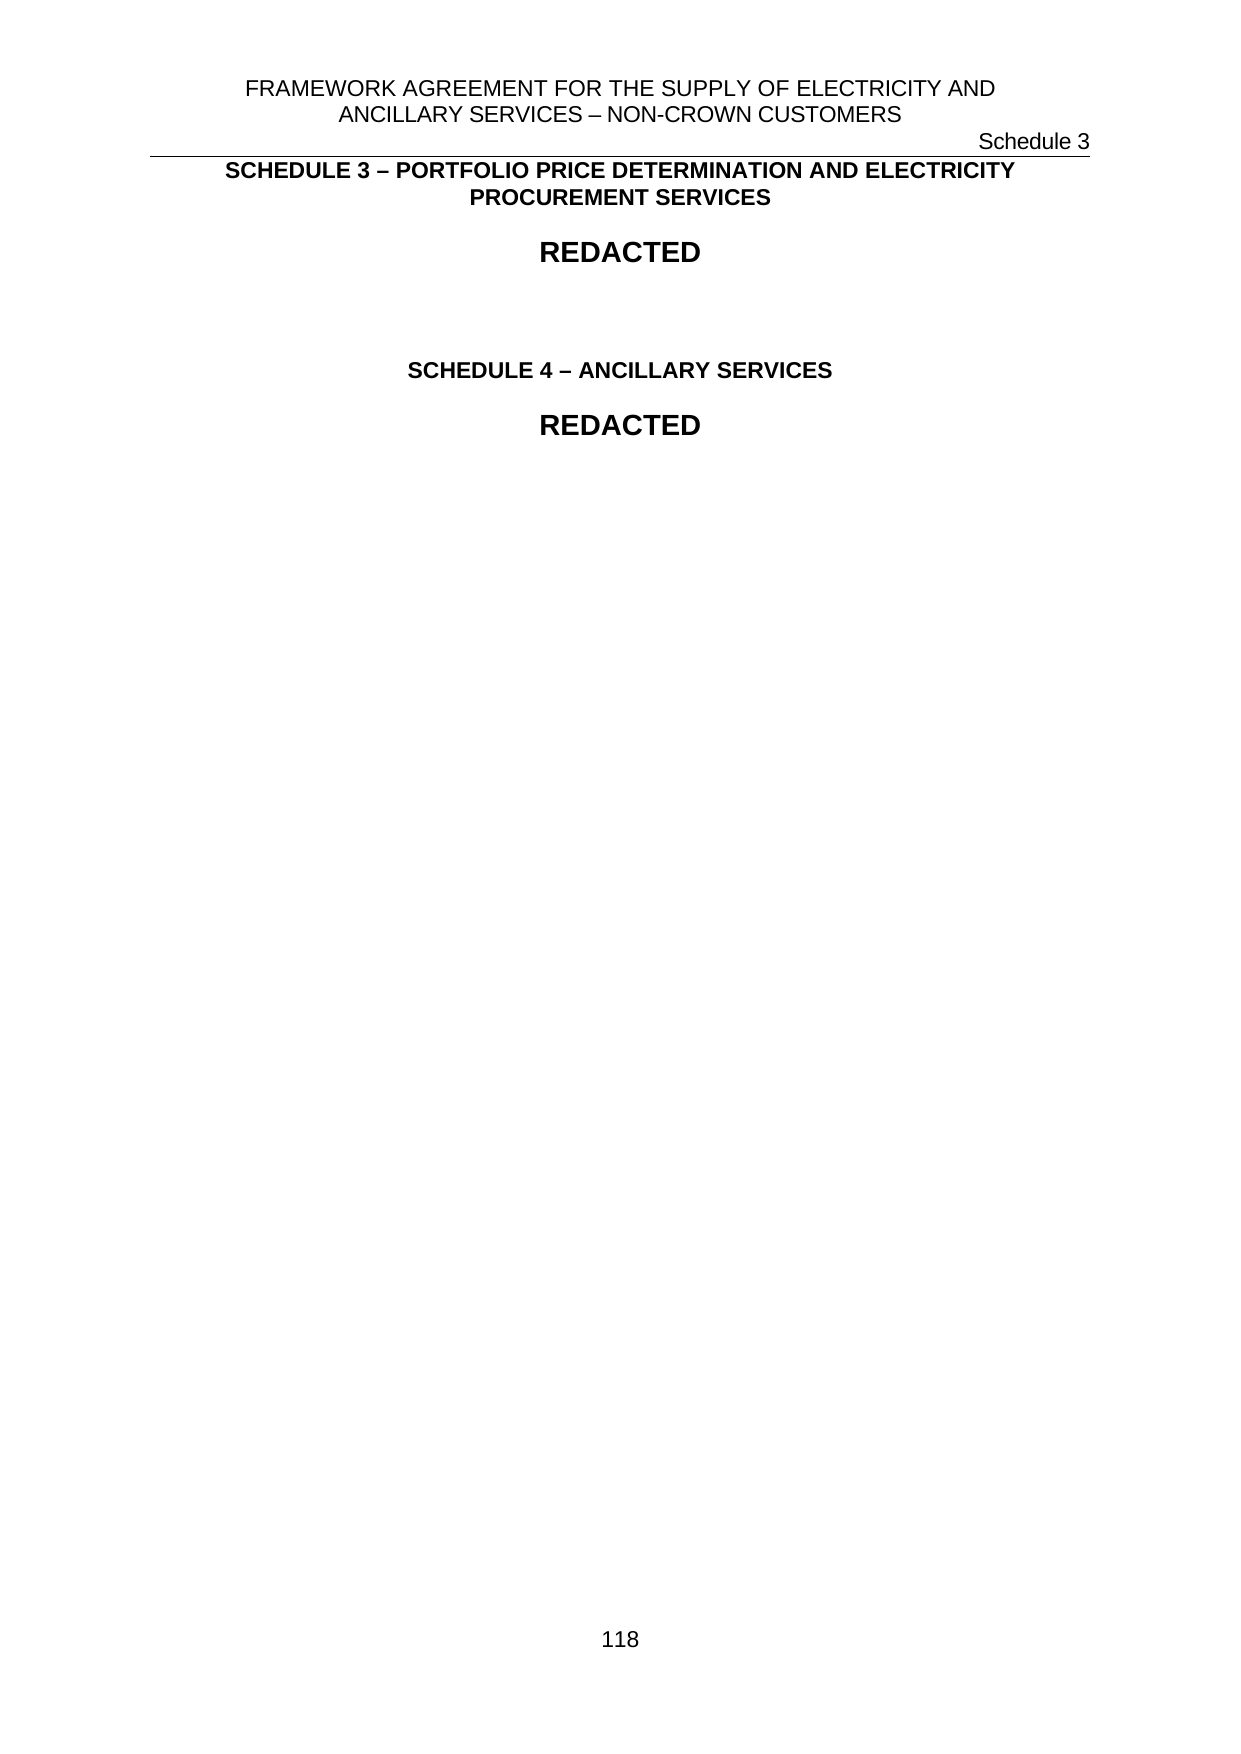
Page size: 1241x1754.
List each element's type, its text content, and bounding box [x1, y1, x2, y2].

list REDACTED [150, 408, 1090, 442]
text Schedule 4 – ANCILLARY SERVICES [150, 357, 1090, 383]
list REDACTED [150, 235, 1090, 268]
text Schedule 3 – Portfolio price determination and Electricity Procurement Services [150, 157, 1090, 210]
